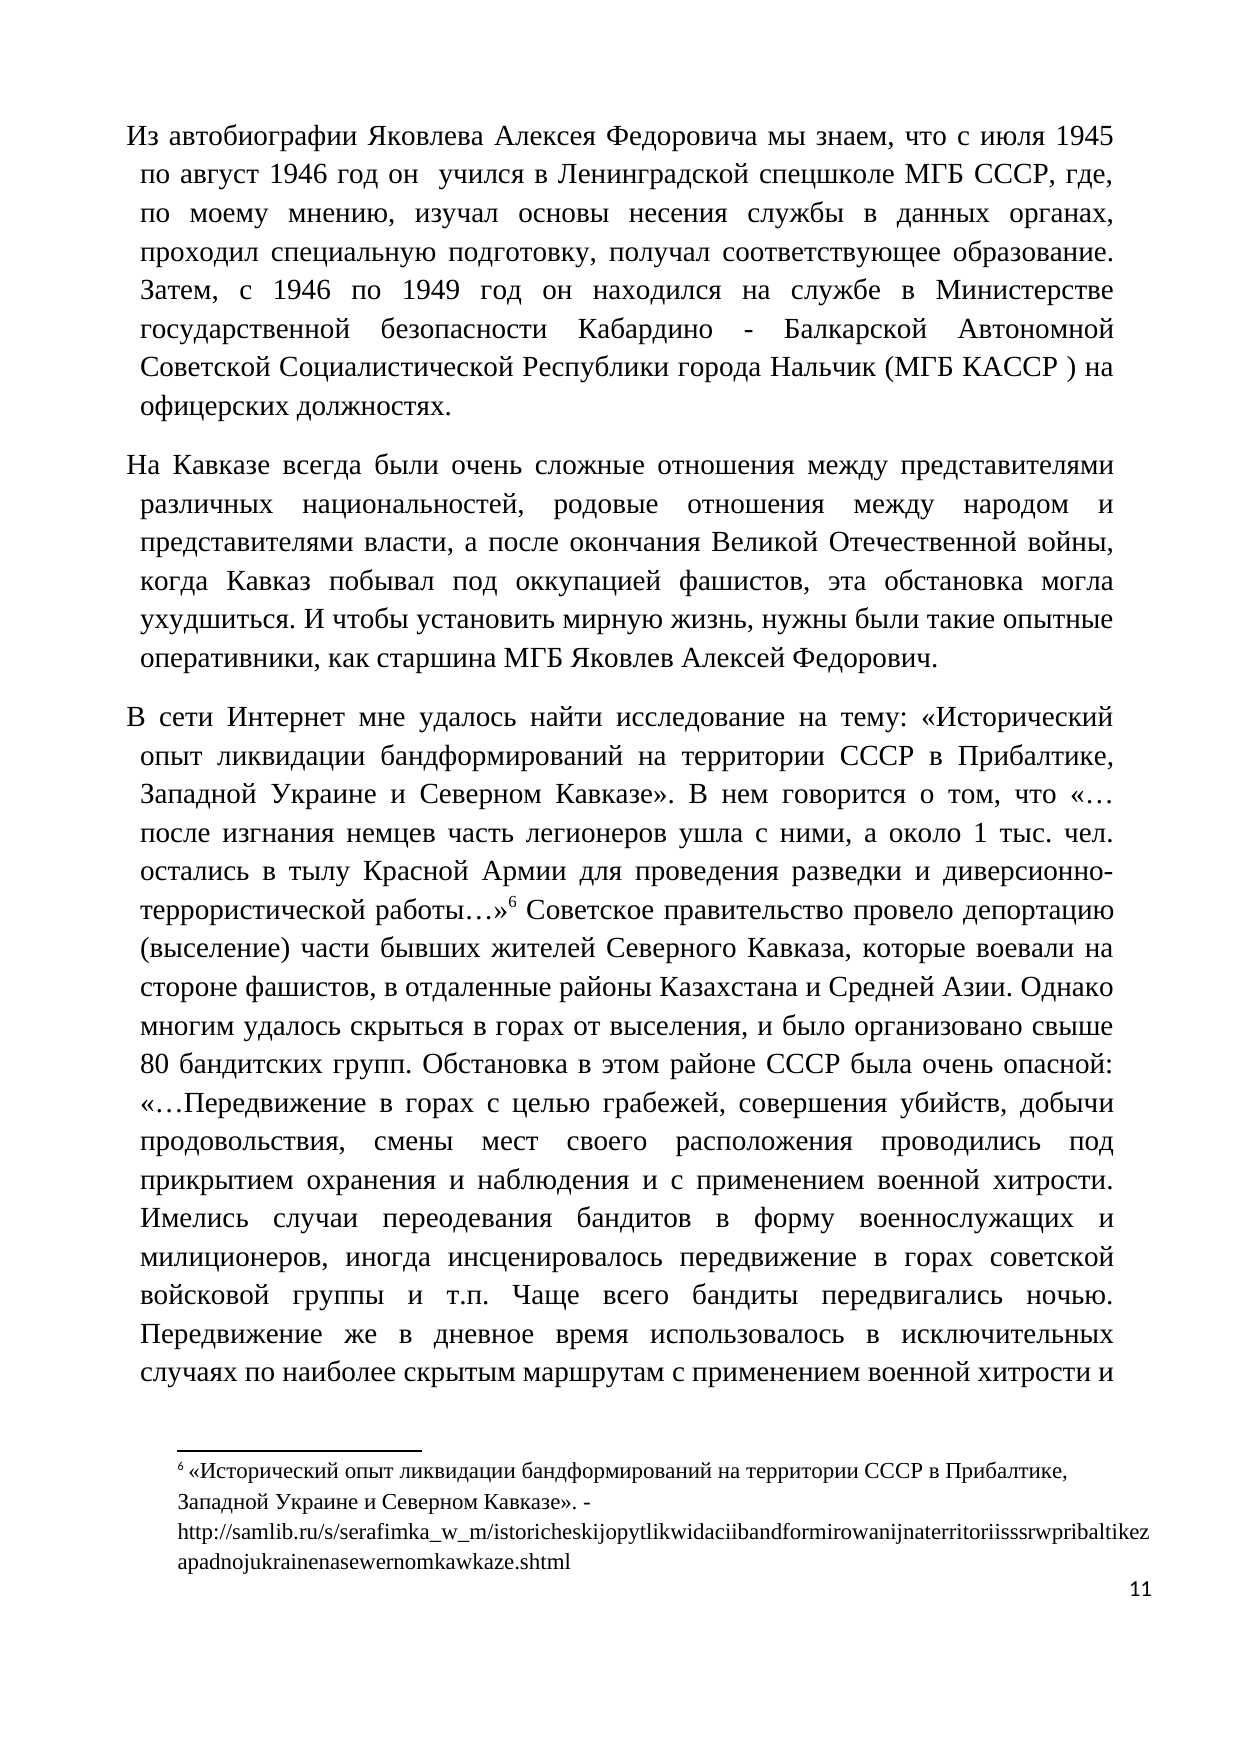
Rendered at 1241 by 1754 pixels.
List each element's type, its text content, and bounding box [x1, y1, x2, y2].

text Из автобиографии Яковлева Алексея Федоровича мы знаем, что с июля 1945 по август 1946 год он учился в Ленинградской спецшколе МГБ СССР, где, по моему мнению, изучал основы несения службы в данных органах, проходил специальную подготовку, получал соответствующее образование. Затем, с 1946 по 1949 год он находился на службе в Министерстве государственной безопасности Кабардино - Балкарской Автономной Советской Социалистической Республики города Нальчик (МГБ КАССР ) на офицерских должностях. [126, 118, 1115, 421]
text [126, 699, 1115, 1388]
text На Кавказе всегда были очень сложные отношения между представителями различных национальностей, родовые отношения между народом и представителями власти, а после окончания Великой Отечественной войны, когда Кавказ побывал под оккупацией фашистов, эта обстановка могла ухудшиться. И чтобы установить мирную жизнь, нужны были такие опытные оперативники, как старшина МГБ Яковлев Алексей Федорович. [126, 447, 1115, 673]
